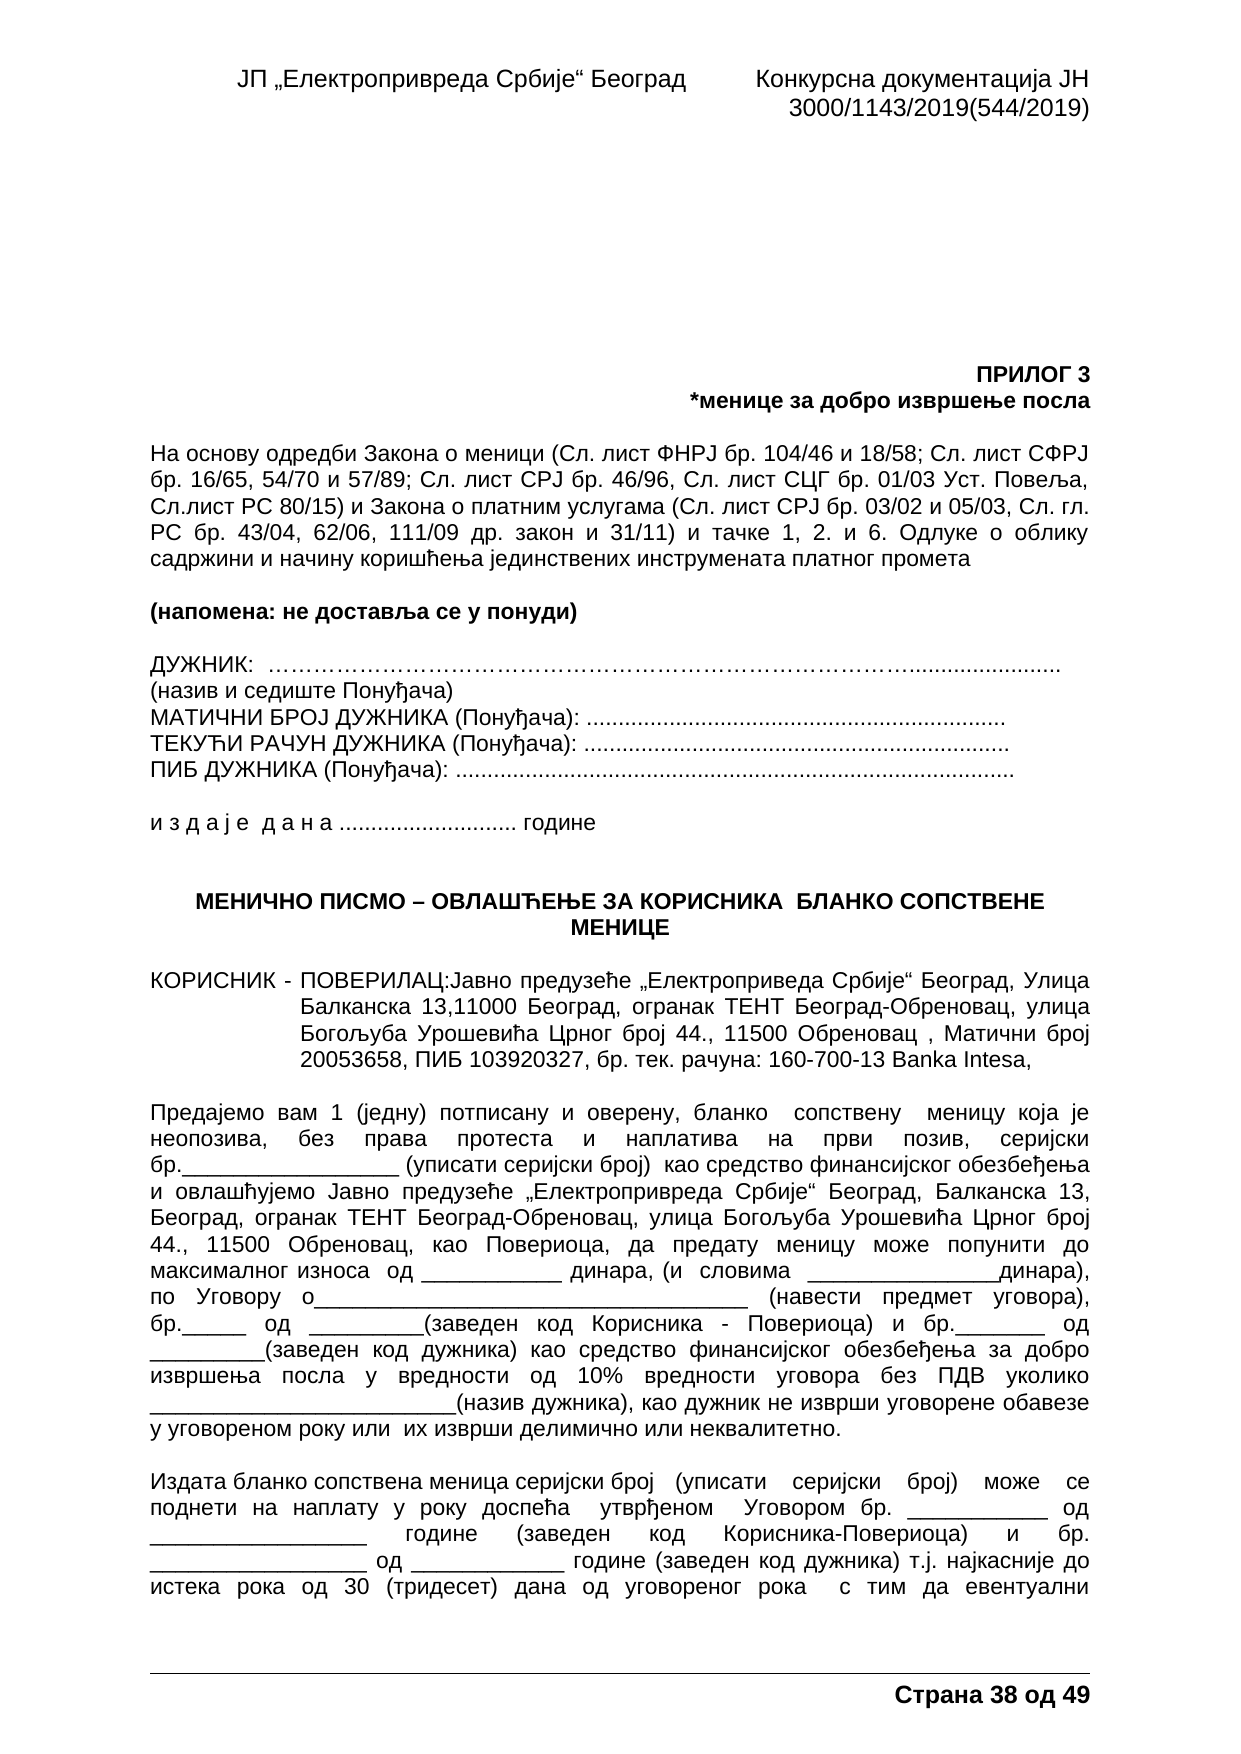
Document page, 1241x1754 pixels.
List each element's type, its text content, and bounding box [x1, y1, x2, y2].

text ДУЖНИК: …………………………………………………………………………........................ [150, 651, 1090, 677]
text (назив и седиште Понуђача) [150, 677, 1090, 703]
text и з д а ј е д а н а ............................ године [150, 809, 1090, 835]
text МЕНИЧНО ПИСМО – ОВЛАШЋЕЊЕ ЗА КОРИСНИКА БЛАНКО СОПСТВЕНЕ МЕНИЦЕ [150, 888, 1090, 941]
text ТЕКУЋИ РАЧУН ДУЖНИКА (Понуђача): ................................................................... [150, 730, 1090, 756]
text Нa oснoву oдрeдби Зaкoнa o мeници (Сл. лист ФНРJ бр. 104/46 и 18/58; Сл. лист СФРJ бр. 16/65, 54/70 и 57/89; Сл. лист СРJ бр. 46/96, Сл. лист СЦГ бр. 01/03 Уст. Повеља, Сл.лист РС 80/15) и Зaкoнa o платним услугама (Сл. лист СРЈ бр. 03/02 и 05/03, Сл. гл. РС бр. 43/04, 62/06, 111/09 др. закон и 31/11) и тачке 1, 2. и 6. Одлуке о облику садржини и начину коришћења јединствених инструмената платног промета [150, 440, 1090, 572]
text ПРИЛОГ 3 [150, 361, 1090, 387]
text Предајемо вам 1 (једну) потписану и оверену, бланко сопствену меницу која је неопозива, без права протеста и наплатива на први позив, серијски бр._________________ (уписати серијски број) као средство финансијског обезбеђења и овлашћујемо Јавно предузеће „Електропривреда Србије“ Београд, Балканска 13, Београд, огранак ТЕНТ Београд-Обреновац, улица Богољуба Урошевића Црног број 44., 11500 Обреновац, као Повериоца, да предату меницу може попунити до максималног износа од ___________ динара, (и словима _______________динара), по Уговору о__________________________________ (навести предмет уговора), бр._____ од _________(заведен код Корисника - Повериоца) и бр._______ од _________(заведен код дужника) као средство финансијског обезбеђења за добро извршења посла у вредности од 10% вредности уговора без ПДВ уколико ________________________(назив дужника), као дужник не изврши уговорене обавезе у уговореном року или их изврши делимично или неквалитетно. [150, 1099, 1090, 1441]
text *менице за добро извршење посла [150, 387, 1090, 413]
text ПИБ ДУЖНИКА (Понуђача): ........................................................................................ [150, 756, 1090, 782]
text (напомена: не доставља се у понуди) [150, 598, 1090, 624]
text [150, 1468, 1090, 1599]
text КОРИСНИК - ПОВЕРИЛАЦ:Јавно предузеће „Електроприведа Србије“ Београд, Улица Балканска 13,11000 Београд, огранак ТЕНТ Београд-Обреновац, улица Богољуба Урошевића Црног број 44., 11500 Обреновац , Матични број 20053658, ПИБ 103920327, бр. тек. рачуна: 160-700-13 Banka Intesa, [150, 967, 1090, 1072]
text МАТИЧНИ БРОЈ ДУЖНИКА (Понуђача): .................................................................. [150, 703, 1090, 730]
